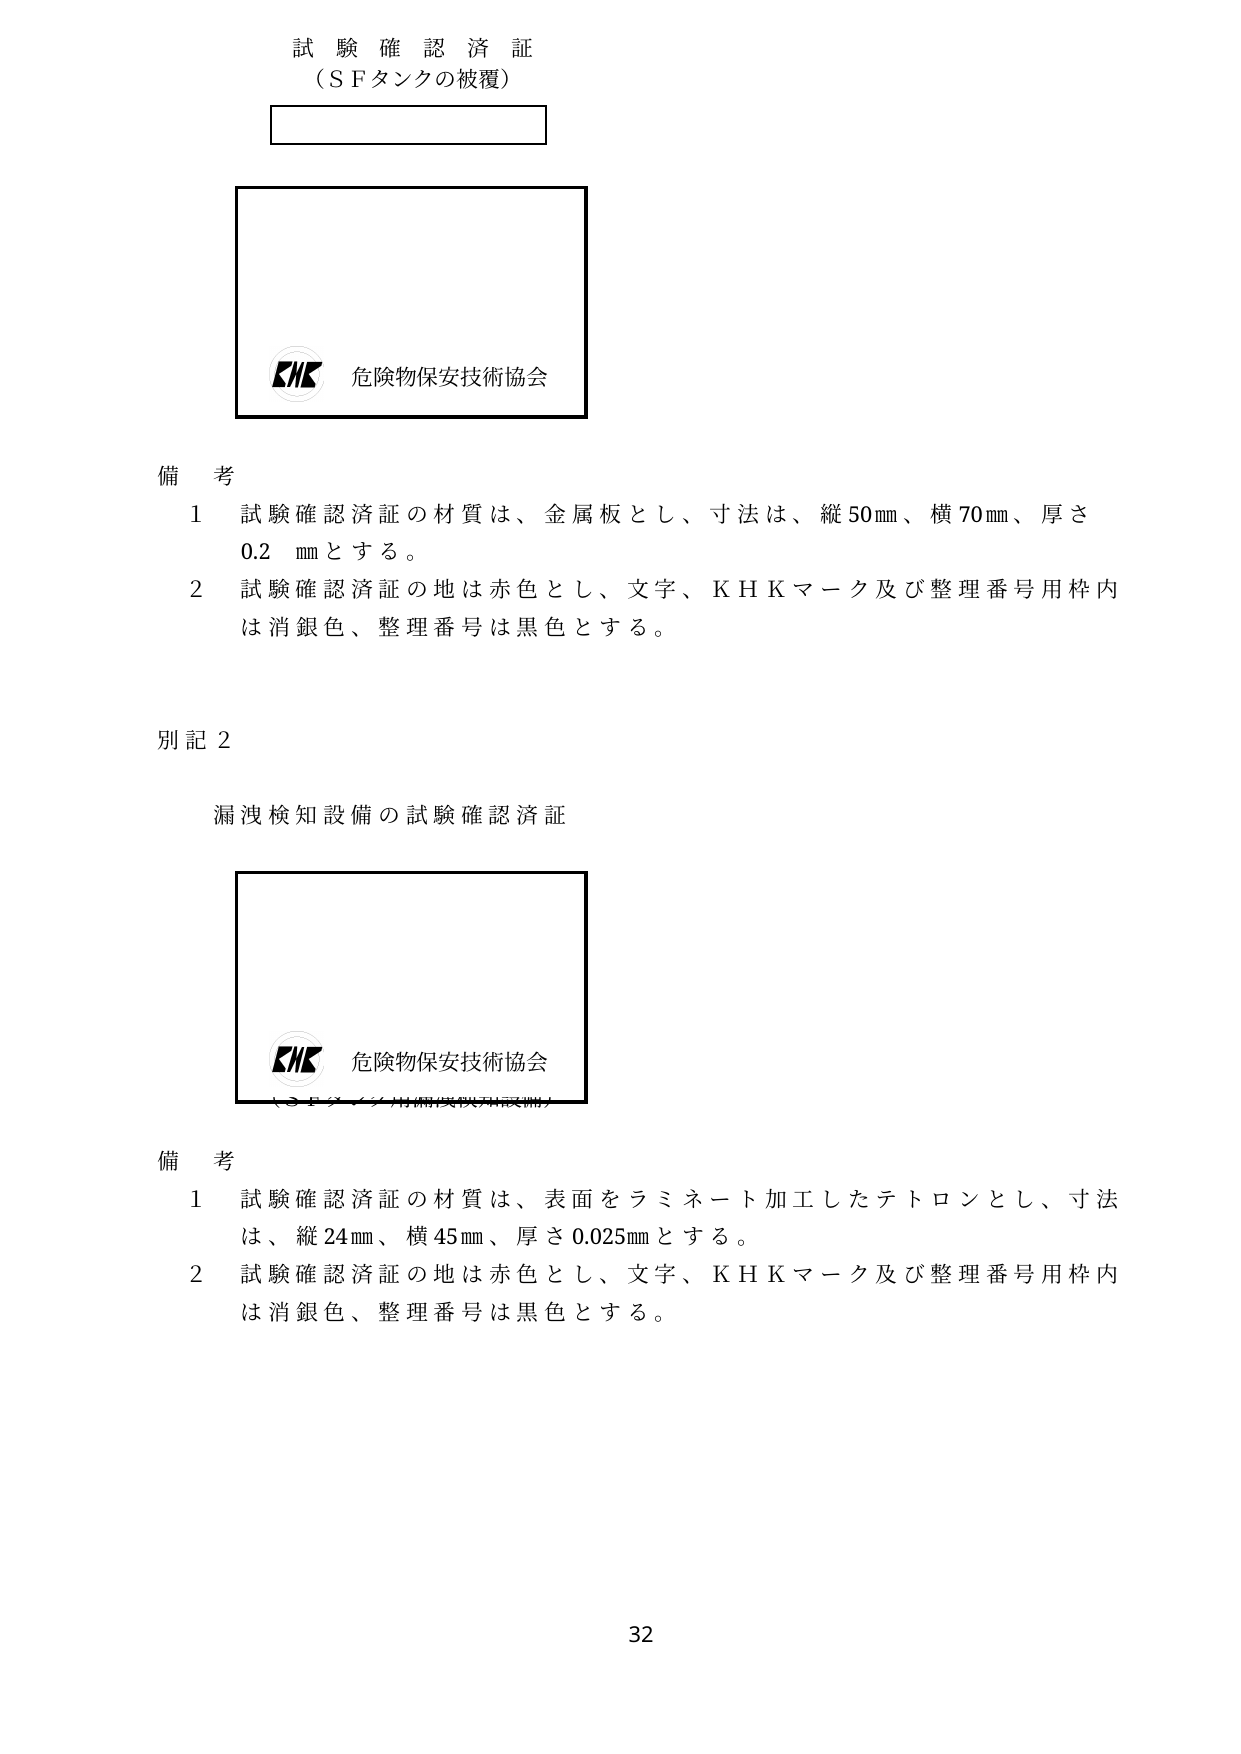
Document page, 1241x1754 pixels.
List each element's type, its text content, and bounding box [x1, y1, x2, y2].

text 別記２ [158, 720, 1124, 758]
text １ 試験確認済証の材質は、表面をラミネート加工したテトロンとし、寸法は、縦24㎜、横45㎜、厚さ0.025㎜とする。 [182, 1179, 1124, 1254]
text 備 考 [158, 1141, 1124, 1179]
text １ 試験確認済証の材質は、金属板とし、寸法は、縦50㎜、横70㎜、厚さ0.2㎜とする。 [182, 494, 1124, 569]
text ２ 試験確認済証の地は赤色とし、文字、ＫＨＫマーク及び整理番号用枠内は消銀色、整理番号は黒色とする。 [182, 1254, 1124, 1330]
table_header [238, 874, 584, 1100]
text 漏洩検知設備の試験確認済証 [158, 796, 1124, 833]
table_header [238, 189, 584, 415]
text 備 考 [158, 456, 1124, 494]
text ２ 試験確認済証の地は赤色とし、文字、ＫＨＫマーク及び整理番号用枠内は消銀色、整理番号は黒色とする。 [182, 569, 1124, 645]
